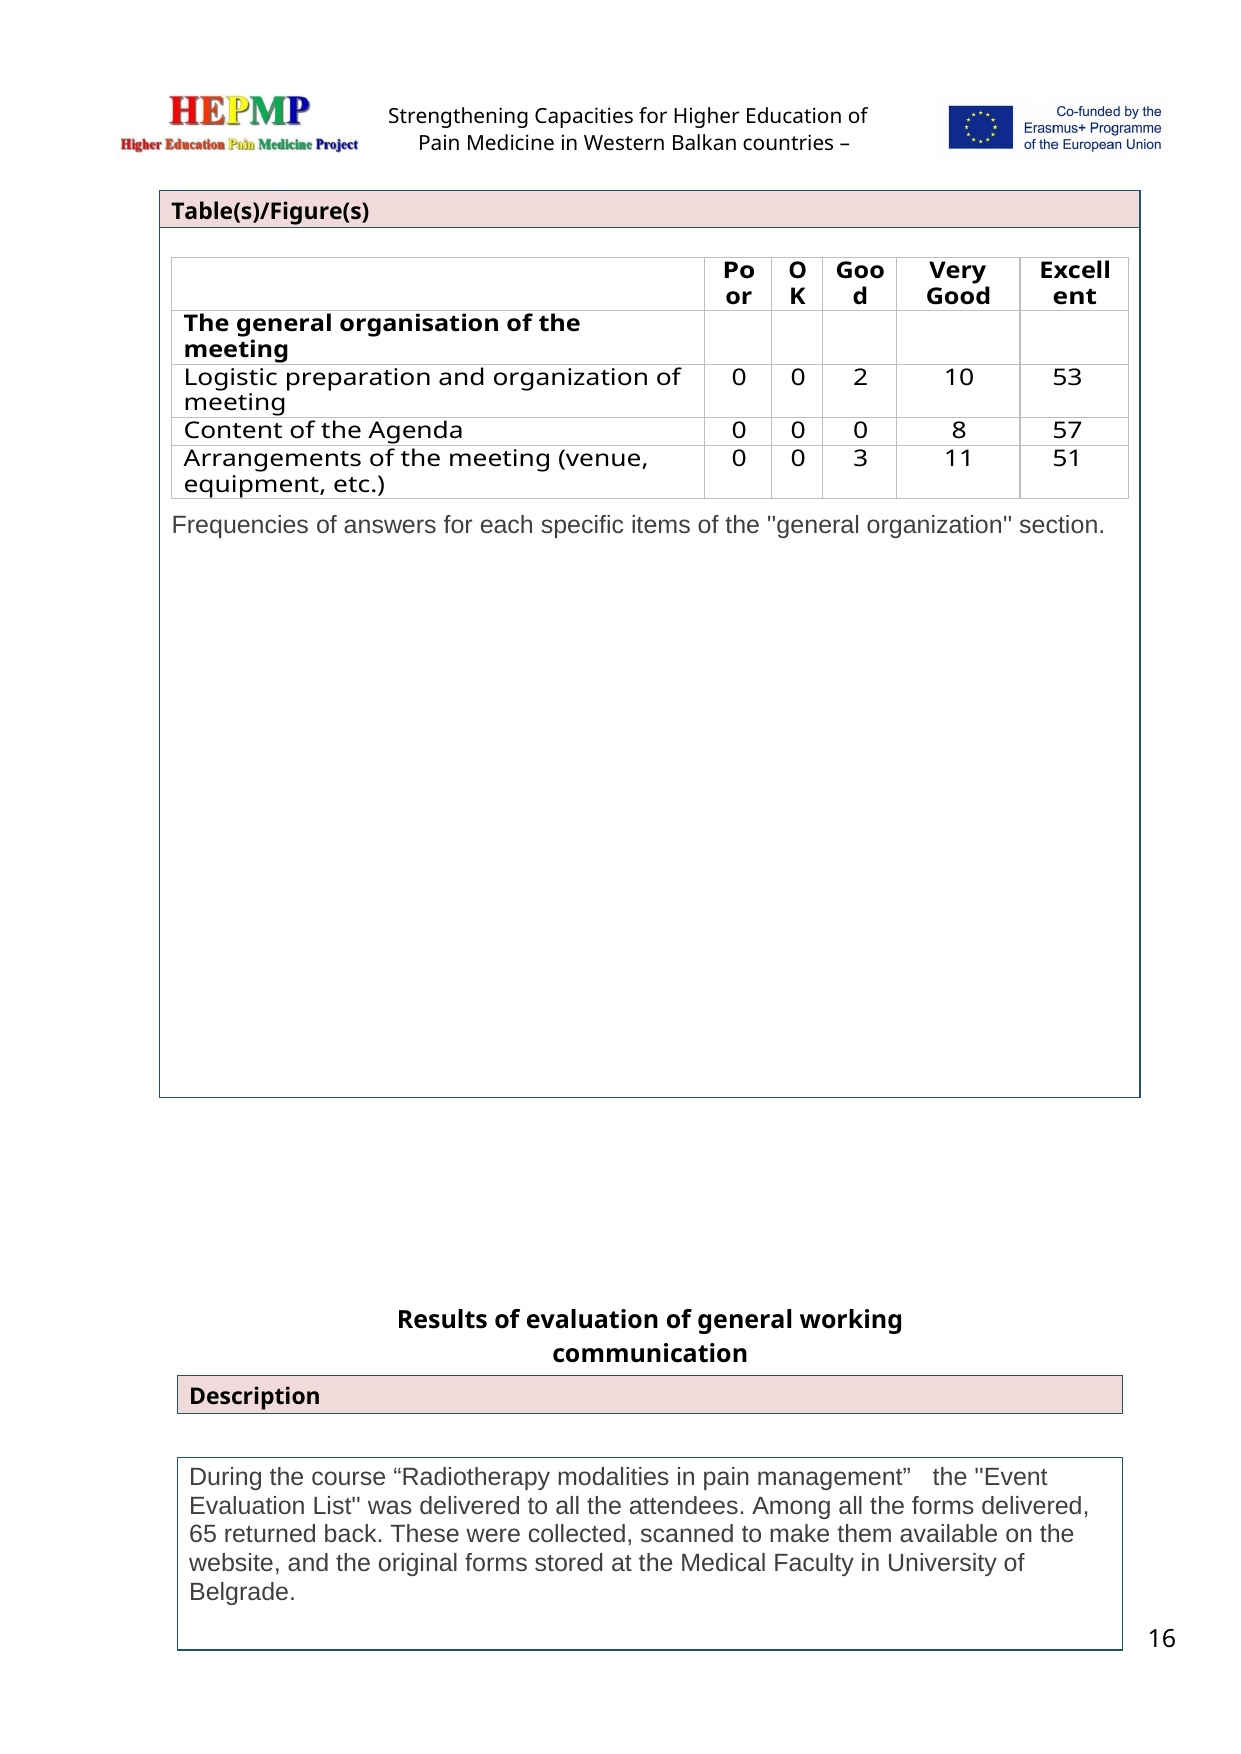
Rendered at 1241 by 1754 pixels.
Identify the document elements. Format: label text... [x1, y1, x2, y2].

picture [118, 93, 361, 155]
table_header Goo d [823, 258, 896, 310]
table_cell The general organisation of the meeting [172, 311, 704, 363]
table_cell 0 [823, 418, 896, 445]
table_cell 51 [1021, 446, 1128, 498]
table_cell [897, 311, 1019, 363]
picture [935, 93, 1172, 161]
table_cell 2 [823, 365, 896, 417]
table_header Po or [705, 258, 771, 310]
table_cell 11 [897, 446, 1019, 498]
table_cell 10 [897, 365, 1019, 417]
table_cell 53 [1021, 365, 1128, 417]
table_cell Content of the Agenda [172, 418, 704, 445]
table_cell 8 [897, 418, 1019, 445]
table_header O K [772, 258, 822, 310]
table_cell Logistic preparation and organization of meeting [172, 365, 704, 417]
subtitle Results of evaluation of general working communication [300, 1302, 1000, 1370]
table_header Very Good [897, 258, 1019, 310]
table_cell 57 [1021, 418, 1128, 445]
table_cell 0 [772, 446, 822, 498]
table_header Excell ent [1021, 258, 1128, 310]
table_cell [705, 311, 771, 363]
table_cell [823, 311, 896, 363]
table_cell [1021, 311, 1128, 363]
table_cell 3 [823, 446, 896, 498]
table_cell 0 [772, 365, 822, 417]
table_cell [772, 311, 822, 363]
table_cell 0 [705, 446, 771, 498]
table_cell 0 [705, 365, 771, 417]
table_cell 0 [705, 418, 771, 445]
table_cell 0 [772, 418, 822, 445]
table_header [172, 258, 704, 310]
table_cell Arrangements of the meeting (venue, equipment, etc.) [172, 446, 704, 498]
